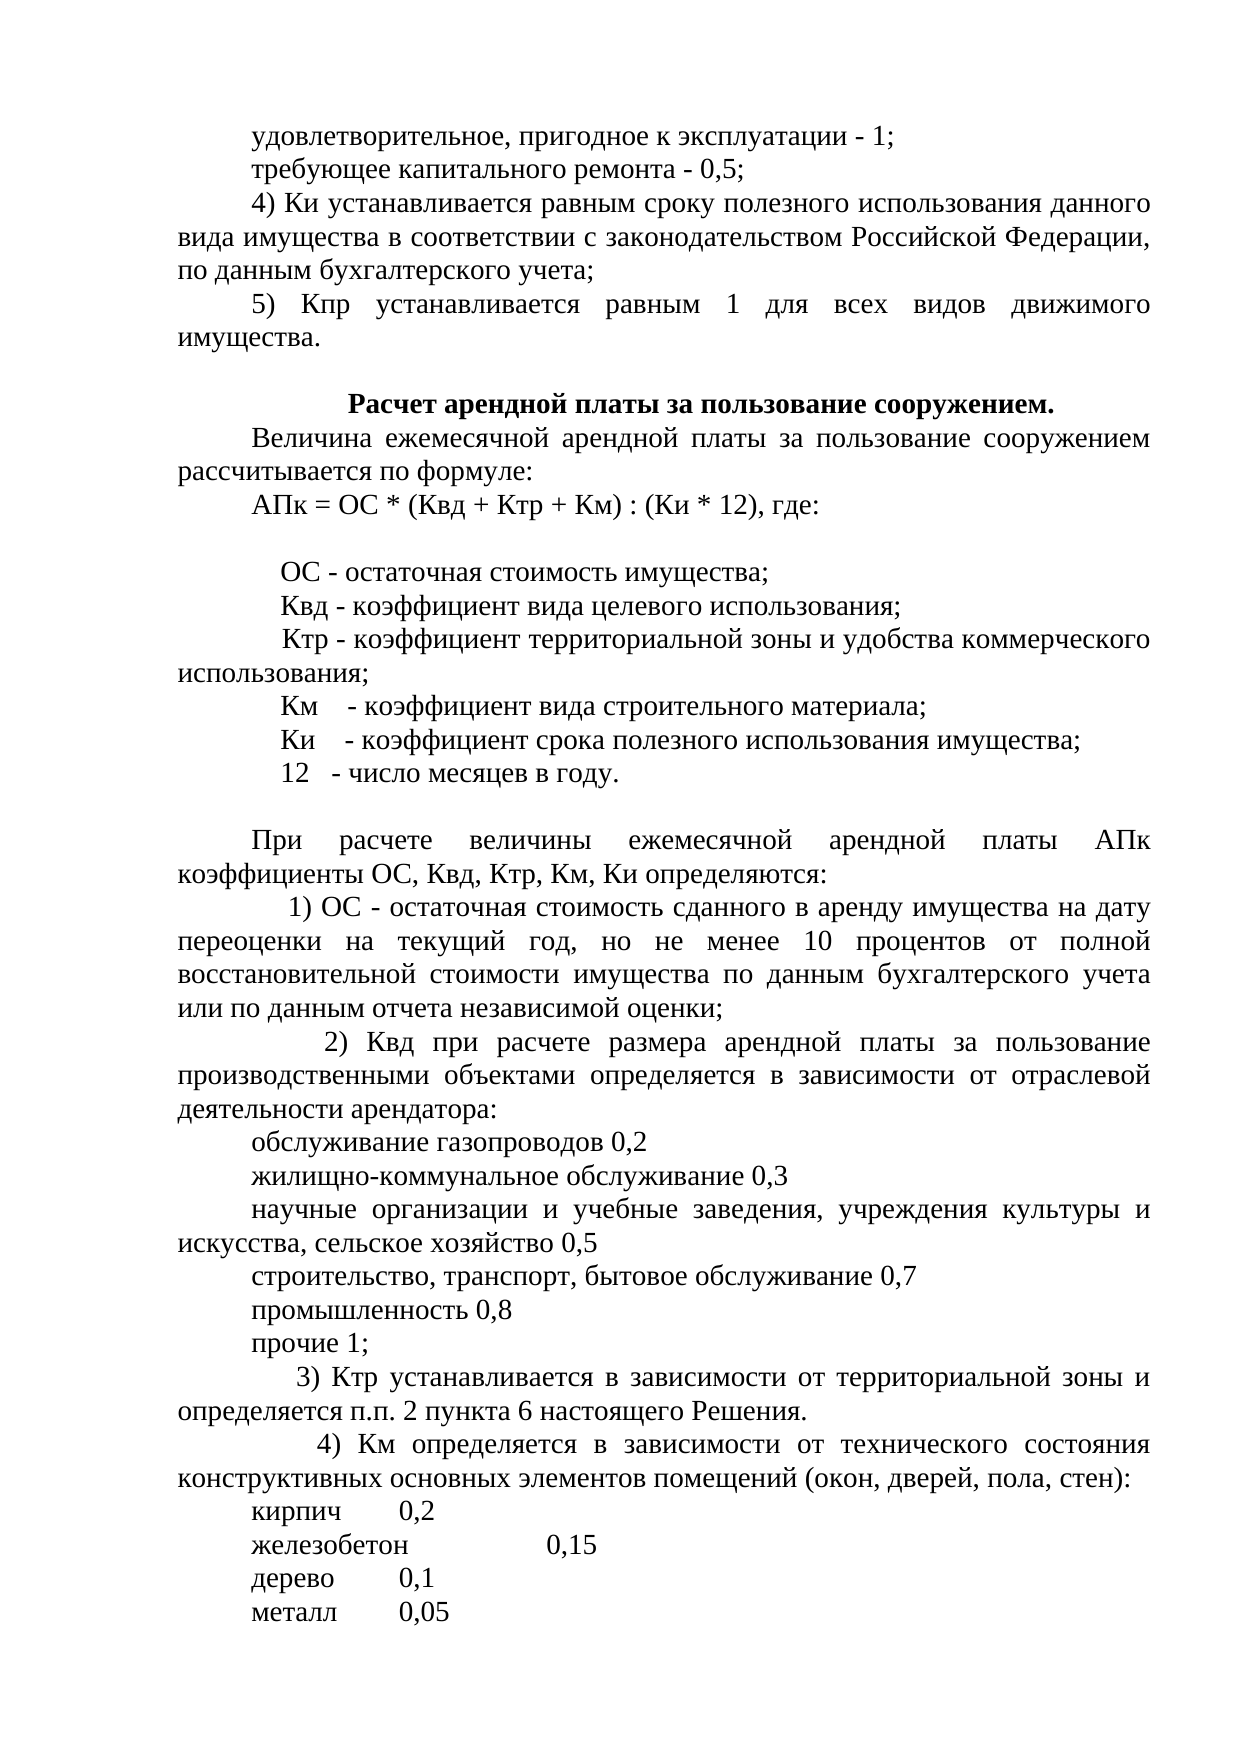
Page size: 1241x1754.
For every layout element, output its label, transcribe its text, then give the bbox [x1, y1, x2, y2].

text Ки - коэффициент срока полезного использования имущества; [177, 722, 1152, 755]
text прочие 1; [177, 1326, 1152, 1359]
text промышленность 0,8 [177, 1292, 1152, 1326]
text требующее капитального ремонта - 0,5; [177, 152, 1152, 185]
text жилищно-коммунальное обслуживание 0,3 [177, 1158, 1152, 1191]
text дерево 0,1 [177, 1560, 1152, 1594]
text кирпич 0,2 [177, 1493, 1152, 1527]
text Км - коэффициент вида строительного материала; [177, 688, 1152, 722]
text ОС - остаточная стоимость имущества; [177, 554, 1152, 588]
text Расчет арендной платы за пользование сооружением. [177, 386, 1152, 420]
text 5) Кпр устанавливается равным 1 для всех видов движимого имущества. [177, 286, 1152, 353]
text Ктр - коэффициент территориальной зоны и удобства коммерческого использования; [177, 621, 1152, 688]
text обслуживание газопроводов 0,2 [177, 1124, 1152, 1158]
text 4) Ки устанавливается равным сроку полезного использования данного вида имущества в соответствии с законодательством Российской Федерации, по данным бухгалтерского учета; [177, 185, 1152, 286]
text железобетон 0,15 [177, 1527, 1152, 1560]
text удовлетворительное, пригодное к эксплуатации - 1; [177, 118, 1152, 152]
text 4) Км определяется в зависимости от технического состояния конструктивных основных элементов помещений (окон, дверей, пола, стен): [177, 1426, 1152, 1493]
text металл 0,05 [177, 1594, 1152, 1627]
text 3) Ктр устанавливается в зависимости от территориальной зоны и определяется п.п. 2 пункта 6 настоящего Решения. [177, 1359, 1152, 1426]
text 12 - число месяцев в году. [177, 755, 1152, 789]
text АПк = ОС * (Квд + Ктр + Км) : (Ки * 12), где: [177, 487, 1152, 521]
text Квд - коэффициент вида целевого использования; [177, 588, 1152, 621]
text При расчете величины ежемесячной арендной платы АПк коэффициенты ОС, Квд, Ктр, Км, Ки определяются: [177, 822, 1152, 889]
text 2) Квд при расчете размера арендной платы за пользование производственными объектами определяется в зависимости от отраслевой деятельности арендатора: [177, 1024, 1152, 1124]
text строительство, транспорт, бытовое обслуживание 0,7 [177, 1258, 1152, 1292]
text научные организации и учебные заведения, учреждения культуры и искусства, сельское хозяйство 0,5 [177, 1191, 1152, 1258]
text 1) ОС - остаточная стоимость сданного в аренду имущества на дату переоценки на текущий год, но не менее 10 процентов от полной восстановительной стоимости имущества по данным бухгалтерского учета или по данным отчета независимой оценки; [177, 889, 1152, 1024]
text Величина ежемесячной арендной платы за пользование сооружением рассчитывается по формуле: [177, 420, 1152, 487]
